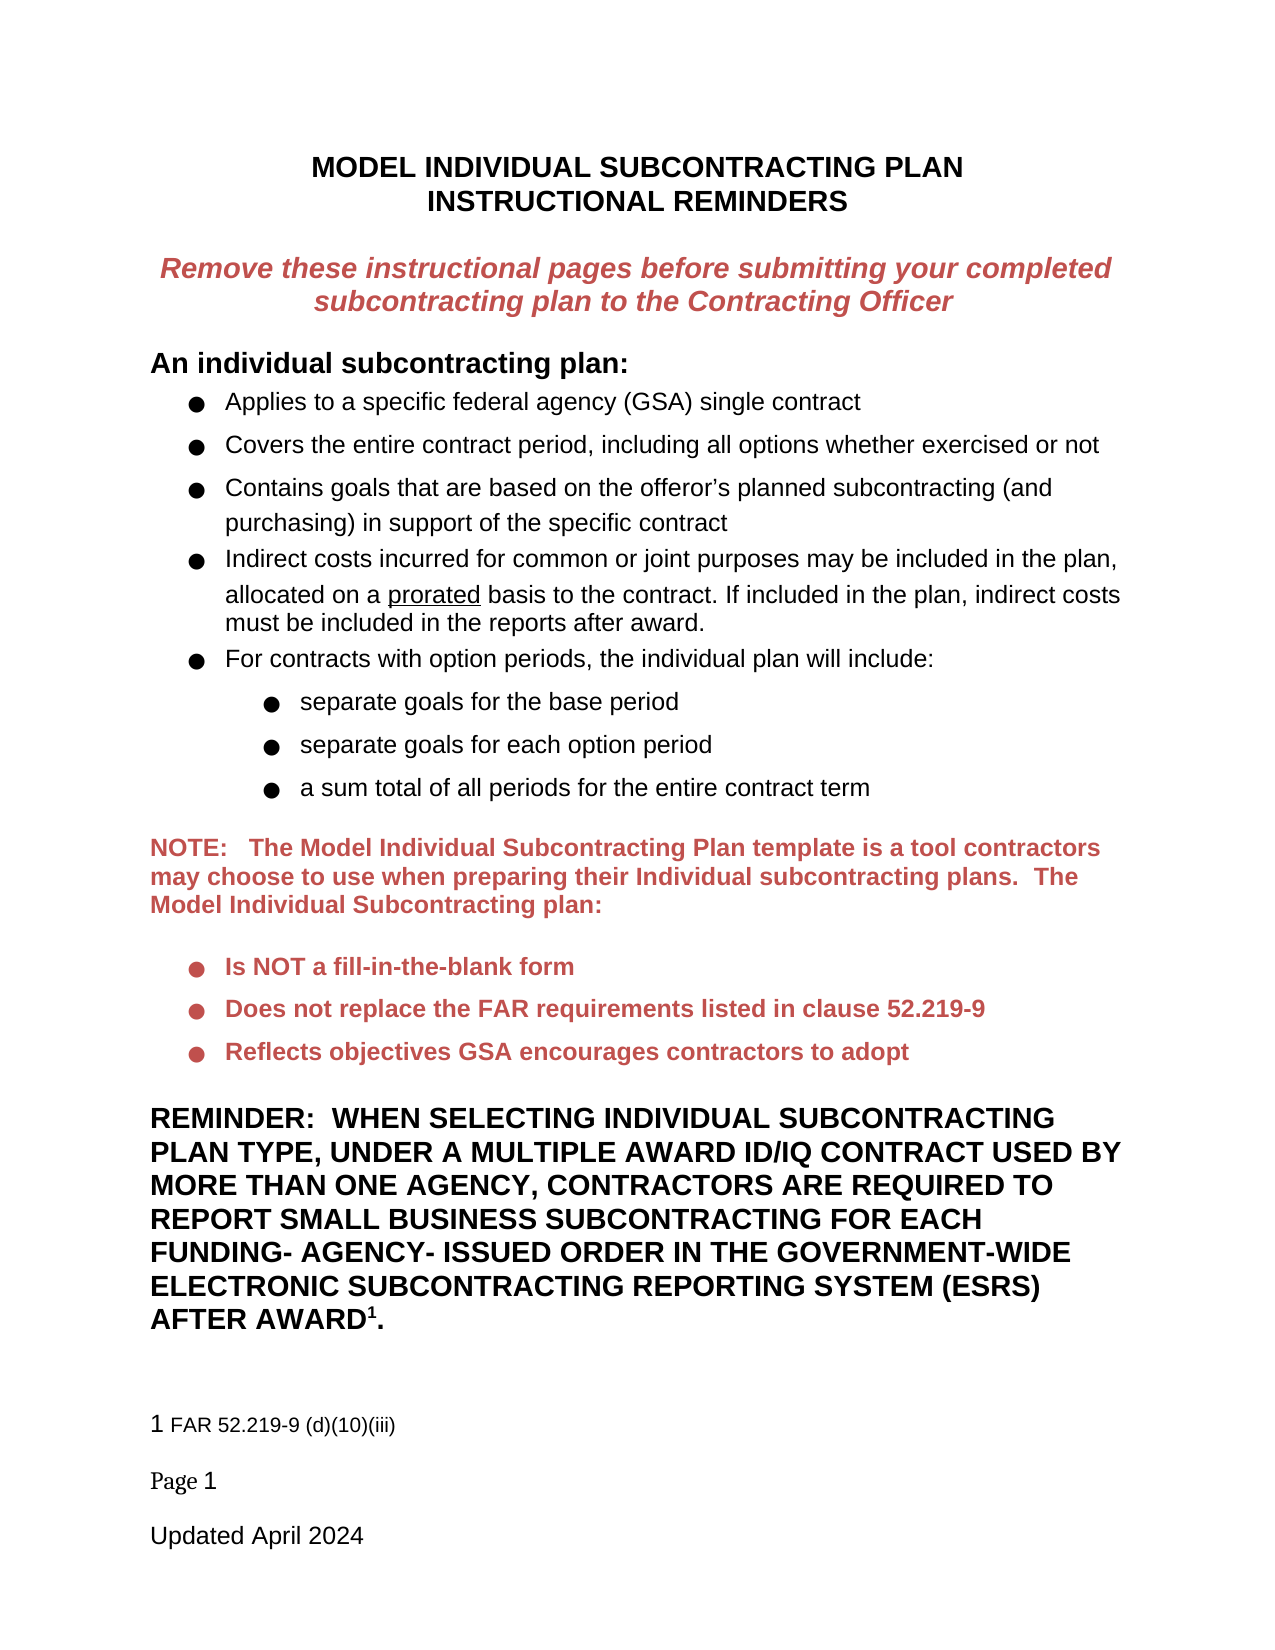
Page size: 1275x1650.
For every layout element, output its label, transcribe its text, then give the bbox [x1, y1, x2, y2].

list Does not replace the FAR requirements listed in clause 52.219-9 [187, 987, 1125, 1029]
subtitle MODEL INDIVIDUAL SUBCONTRACTING PLAN [150, 150, 1125, 183]
text Remove these instructional pages before submitting your completed subcontracting plan to the Contracting Officer [150, 251, 1125, 318]
text REMINDER: WHEN SELECTING INDIVIDUAL SUBCONTRACTING PLAN TYPE, UNDER A MULTIPLE AWARD ID/IQ CONTRACT USED BY MORE THAN ONE AGENCY, CONTRACTORS ARE REQUIRED TO REPORT SMALL BUSINESS SUBCONTRACTING FOR EACH FUNDING- AGENCY- ISSUED ORDER IN THE GOVERNMENT-WIDE ELECTRONIC SUBCONTRACTING REPORTING SYSTEM (ESRS) AFTER AWARD. [150, 1101, 1125, 1336]
text NOTE: The Model Individual Subcontracting Plan template is a tool contractors may choose to use when preparing their Individual subcontracting plans. The Model Individual Subcontracting plan: [150, 833, 1125, 919]
list Covers the entire contract period, including all options whether exercised or not [187, 423, 1125, 465]
list Applies to a specific federal agency (GSA) single contract [187, 380, 1125, 423]
subtitle INSTRUCTIONAL REMINDERS [150, 183, 1125, 217]
list separate goals for the base period [262, 680, 1125, 722]
text An individual subcontracting plan: [150, 346, 1125, 380]
list Indirect costs incurred for common or joint purposes may be included in the plan, allocated on a prorated basis to the contract. If included in the plan, indirect costs must be included in the reports after award. [187, 537, 1125, 637]
list separate goals for each option period [262, 722, 1125, 765]
list a sum total of all periods for the entire contract term [262, 765, 1125, 808]
list Reflects objectives GSA encourages contractors to adopt [187, 1029, 1125, 1072]
list Contains goals that are based on the offeror’s planned subcontracting (and purchasing) in support of the specific contract [187, 465, 1125, 537]
list Is NOT a fill-in-the-blank form [187, 944, 1125, 987]
list For contracts with option periods, the individual plan will include: [187, 637, 1125, 680]
